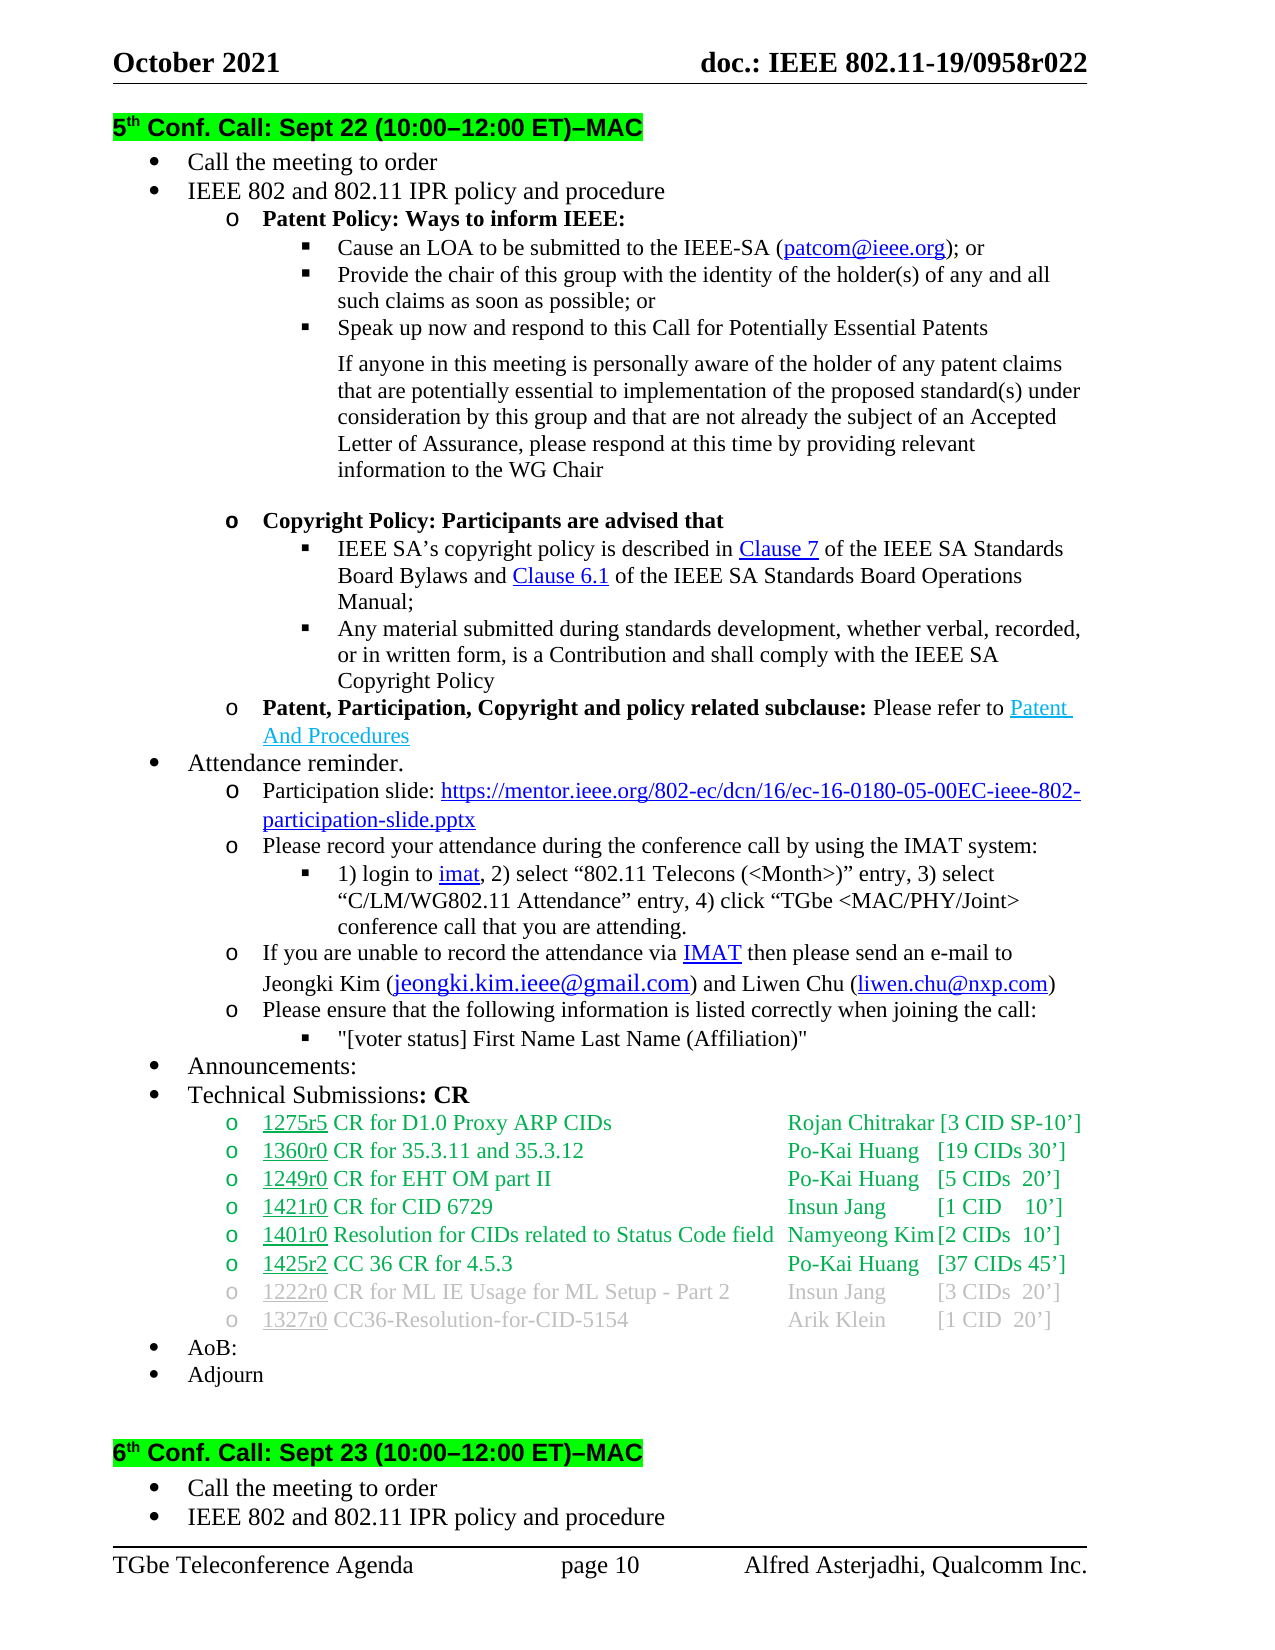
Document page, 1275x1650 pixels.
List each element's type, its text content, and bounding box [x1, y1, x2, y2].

list Provide the chair of this group with the identity of the holder(s) of any and all such claims as soon as possible; or [300, 261, 1087, 314]
list Attendance reminder. [150, 748, 1087, 777]
list Announcements: [150, 1051, 1087, 1080]
list Patent, Participation, Copyright and policy related subclause: Please refer to Patent And Procedures [225, 694, 1087, 748]
list If you are unable to record the attendance via IMAT then please send an e-mail to Jeongki Kim (jeongki.kim.ieee@gmail.com) and Liwen Chu (liwen.chu@nxp.com) [225, 939, 1087, 996]
list Patent Policy: Ways to inform IEEE: [225, 205, 1087, 234]
list Call the meeting to order [150, 147, 1087, 176]
list IEEE 802 and 802.11 IPR policy and procedure [150, 176, 1087, 205]
list Cause an LOA to be submitted to the IEEE-SA (patcom@ieee.org); or [300, 234, 1087, 261]
list 1401r0 Resolution for CIDs related to Status Code field Namyeong Kim [2 CIDs 10’] [225, 1221, 1087, 1250]
list 1275r5 CR for D1.0 Proxy ARP CIDs Rojan Chitrakar [3 CID SP-10’] [225, 1108, 1087, 1137]
list IEEE SA’s copyright policy is described in Clause 7 of the IEEE SA Standards Board Bylaws and Clause 6.1 of the IEEE SA Standards Board Operations Manual; [300, 536, 1087, 614]
list AoB: [150, 1334, 1087, 1361]
list 1249r0 CR for EHT OM part II Po-Kai Huang [5 CIDs 20’] [225, 1165, 1087, 1193]
list Adjourn [150, 1361, 1087, 1387]
list 1222r0 CR for ML IE Usage for ML Setup - Part 2 Insun Jang [3 CIDs 20’] [225, 1278, 1087, 1306]
list Copyright Policy: Participants are advised that [225, 507, 1087, 536]
list Speak up now and respond to this Call for Potentially Essential Patents [300, 314, 1087, 340]
subtitle 5th Conf. Call: Sept 22 (10:00–12:00 ET)–MAC [112, 112, 1087, 141]
list IEEE 802 and 802.11 IPR policy and procedure [150, 1502, 1087, 1531]
list 1327r0 CC36-Resolution-for-CID-5154 Arik Klein [1 CID 20’] [225, 1306, 1087, 1334]
list Call the meeting to order [150, 1473, 1087, 1502]
list Please ensure that the following information is listed correctly when joining the call: [225, 996, 1087, 1025]
list 1425r2 CC 36 CR for 4.5.3 Po-Kai Huang [37 CIDs 45’] [225, 1250, 1087, 1278]
list 1421r0 CR for CID 6729 Insun Jang [1 CID 10’] [225, 1193, 1087, 1221]
list 1360r0 CR for 35.3.11 and 35.3.12 Po-Kai Huang [19 CIDs 30’] [225, 1137, 1087, 1165]
list Any material submitted during standards development, whether verbal, recorded, or in written form, is a Contribution and shall comply with the IEEE SA Copyright Policy [300, 614, 1087, 694]
list Participation slide: https://mentor.ieee.org/802-ec/dcn/16/ec-16-0180-05-00EC-ieee-802-participation-slide.pptx [225, 777, 1087, 832]
list Technical Submissions: CR [150, 1080, 1087, 1108]
list 1) login to imat, 2) select “802.11 Telecons (<Month>)” entry, 3) select “C/LM/WG802.11 Attendance” entry, 4) click “TGbe <MAC/PHY/Joint> conference call that you are attending. [300, 860, 1087, 939]
list If anyone in this meeting is personally aware of the holder of any patent claims that are potentially essential to implementation of the proposed standard(s) under consideration by this group and that are not already the subject of an Accepted Letter of Assurance, please respond at this time by providing relevant information to the WG Chair [337, 351, 1087, 482]
list Please record your attendance during the conference call by using the IMAT system: [225, 832, 1087, 860]
subtitle 6th Conf. Call: Sept 23 (10:00–12:00 ET)–MAC [112, 1438, 1087, 1467]
list "[voter status] First Name Last Name (Affiliation)" [300, 1025, 1087, 1051]
